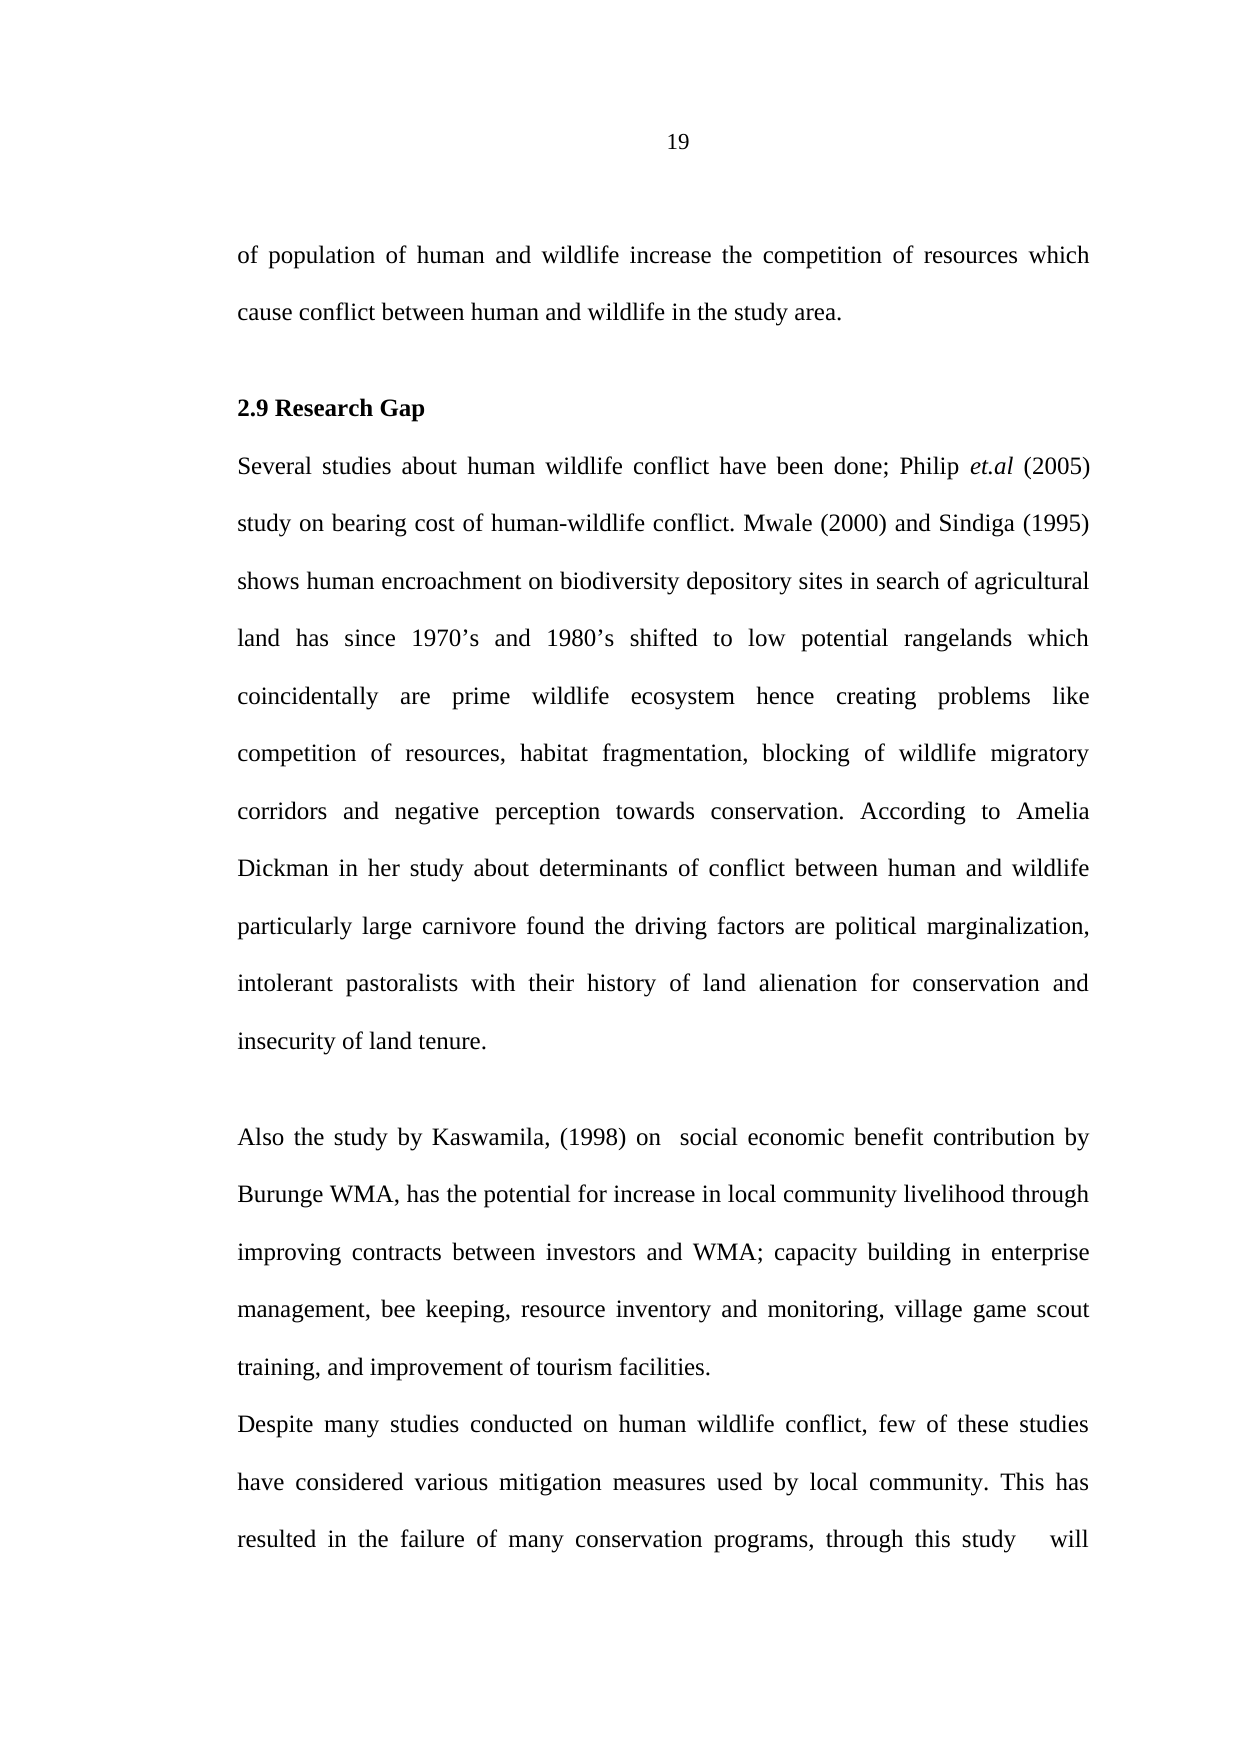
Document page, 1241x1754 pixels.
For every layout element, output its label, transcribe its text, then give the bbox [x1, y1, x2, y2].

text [237, 240, 1090, 326]
subtitle 2.9 Research Gap [237, 393, 1090, 422]
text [237, 1409, 1090, 1553]
text Several studies about human wildlife conflict have been done; Philip et.al (2005) study on bearing cost of human-wildlife conflict. Mwale (2000) and Sindiga (1995) shows human encroachment on biodiversity depository sites in search of agricultural land has since 1970’s and 1980’s shifted to low potential rangelands which coincidentally are prime wildlife ecosystem hence creating problems like competition of resources, habitat fragmentation, blocking of wildlife migratory corridors and negative perception towards conservation. According to Amelia Dickman in her study about determinants of conflict between human and wildlife particularly large carnivore found the driving factors are political marginalization, intolerant pastoralists with their history of land alienation for conservation and insecurity of land tenure. [237, 451, 1090, 1054]
text Also the study by Kaswamila, (1998) on social economic benefit contribution by Burunge WMA, has the potential for increase in local community livelihood through improving contracts between investors and WMA; capacity building in enterprise management, bee keeping, resource inventory and monitoring, village game scout training, and improvement of tourism facilities. [237, 1122, 1090, 1380]
